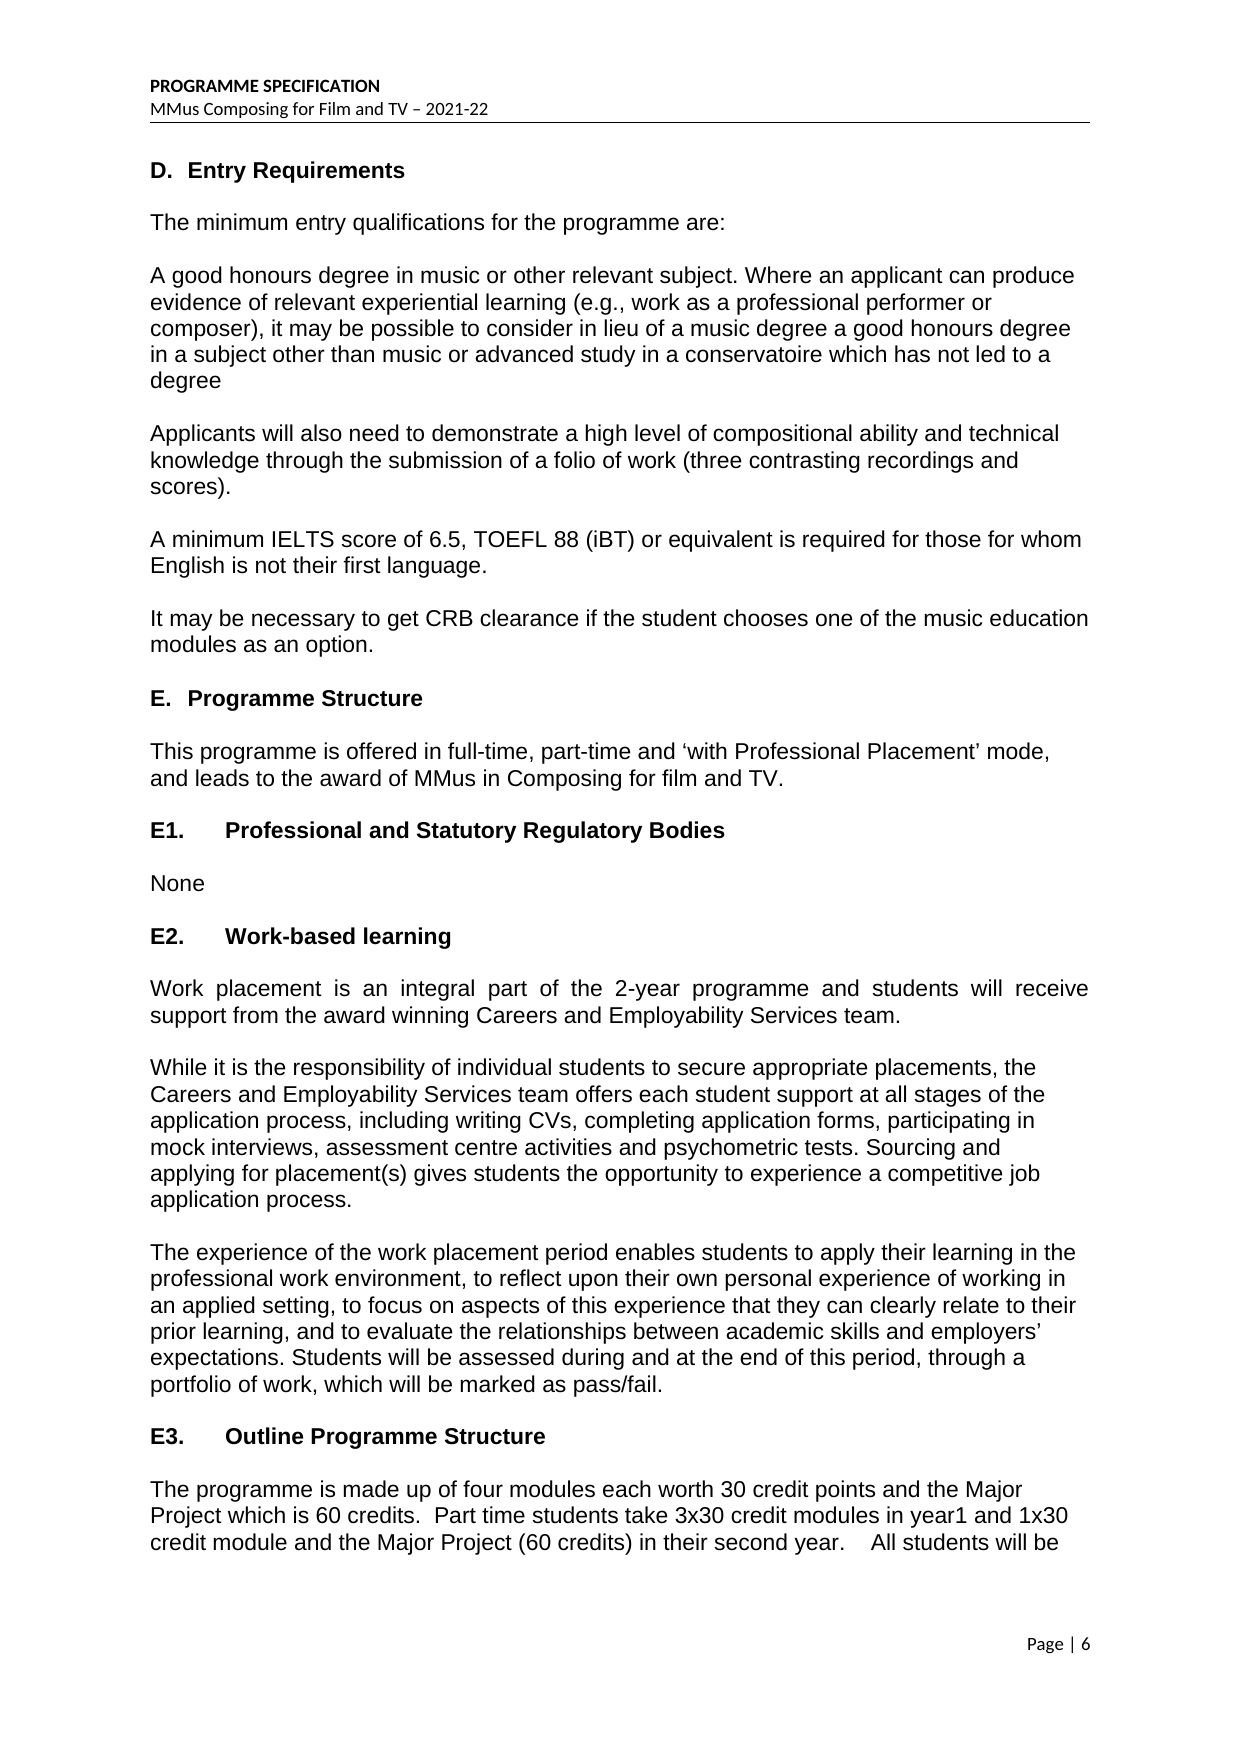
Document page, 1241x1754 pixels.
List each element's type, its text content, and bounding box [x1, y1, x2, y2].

text None [150, 870, 1090, 896]
text It may be necessary to get CRB clearance if the student chooses one of the music education modules as an option. [150, 605, 1090, 657]
text Applicants will also need to demonstrate a high level of compositional ability and technical knowledge through the submission of a folio of work (three contrasting recordings and scores). [150, 420, 1090, 499]
text The minimum entry qualifications for the programme are: [150, 209, 1090, 236]
text E3. Outline Programme Structure [150, 1423, 1090, 1450]
list Entry Requirements [150, 157, 1090, 183]
text The experience of the work placement period enables students to apply their learning in the professional work environment, to reflect upon their own personal experience of working in an applied setting, to focus on aspects of this experience that they can clearly relate to their prior learning, and to evaluate the relationships between academic skills and employers’ expectations. Students will be assessed during and at the end of this period, through a portfolio of work, which will be marked as pass/fail. [150, 1239, 1090, 1397]
text While it is the responsibility of individual students to secure appropriate placements, the Careers and Employability Services team offers each student support at all stages of the application process, including writing CVs, completing application forms, participating in mock interviews, assessment centre activities and psychometric tests. Sourcing and applying for placement(s) gives students the opportunity to experience a competitive job application process. [150, 1054, 1090, 1212]
text Work placement is an integral part of the 2-year programme and students will receive support from the award winning Careers and Employability Services team. [150, 975, 1090, 1028]
text E2. Work-based learning [150, 923, 1090, 949]
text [150, 1476, 1090, 1555]
text E1. Professional and Statutory Regulatory Bodies [150, 817, 1090, 843]
text A minimum IELTS score of 6.5, TOEFL 88 (iBT) or equivalent is required for those for whom English is not their first language. [150, 526, 1090, 578]
list Programme Structure [150, 685, 1090, 712]
text A good honours degree in music or other relevant subject. Where an applicant can produce evidence of relevant experiential learning (e.g., work as a professional performer or composer), it may be possible to consider in lieu of a music degree a good honours degree in a subject other than music or advanced study in a conservatoire which has not led to a degree [150, 262, 1090, 394]
text This programme is offered in full-time, part-time and ‘with Professional Placement’ mode, and leads to the award of MMus in Composing for film and TV. [150, 738, 1090, 791]
